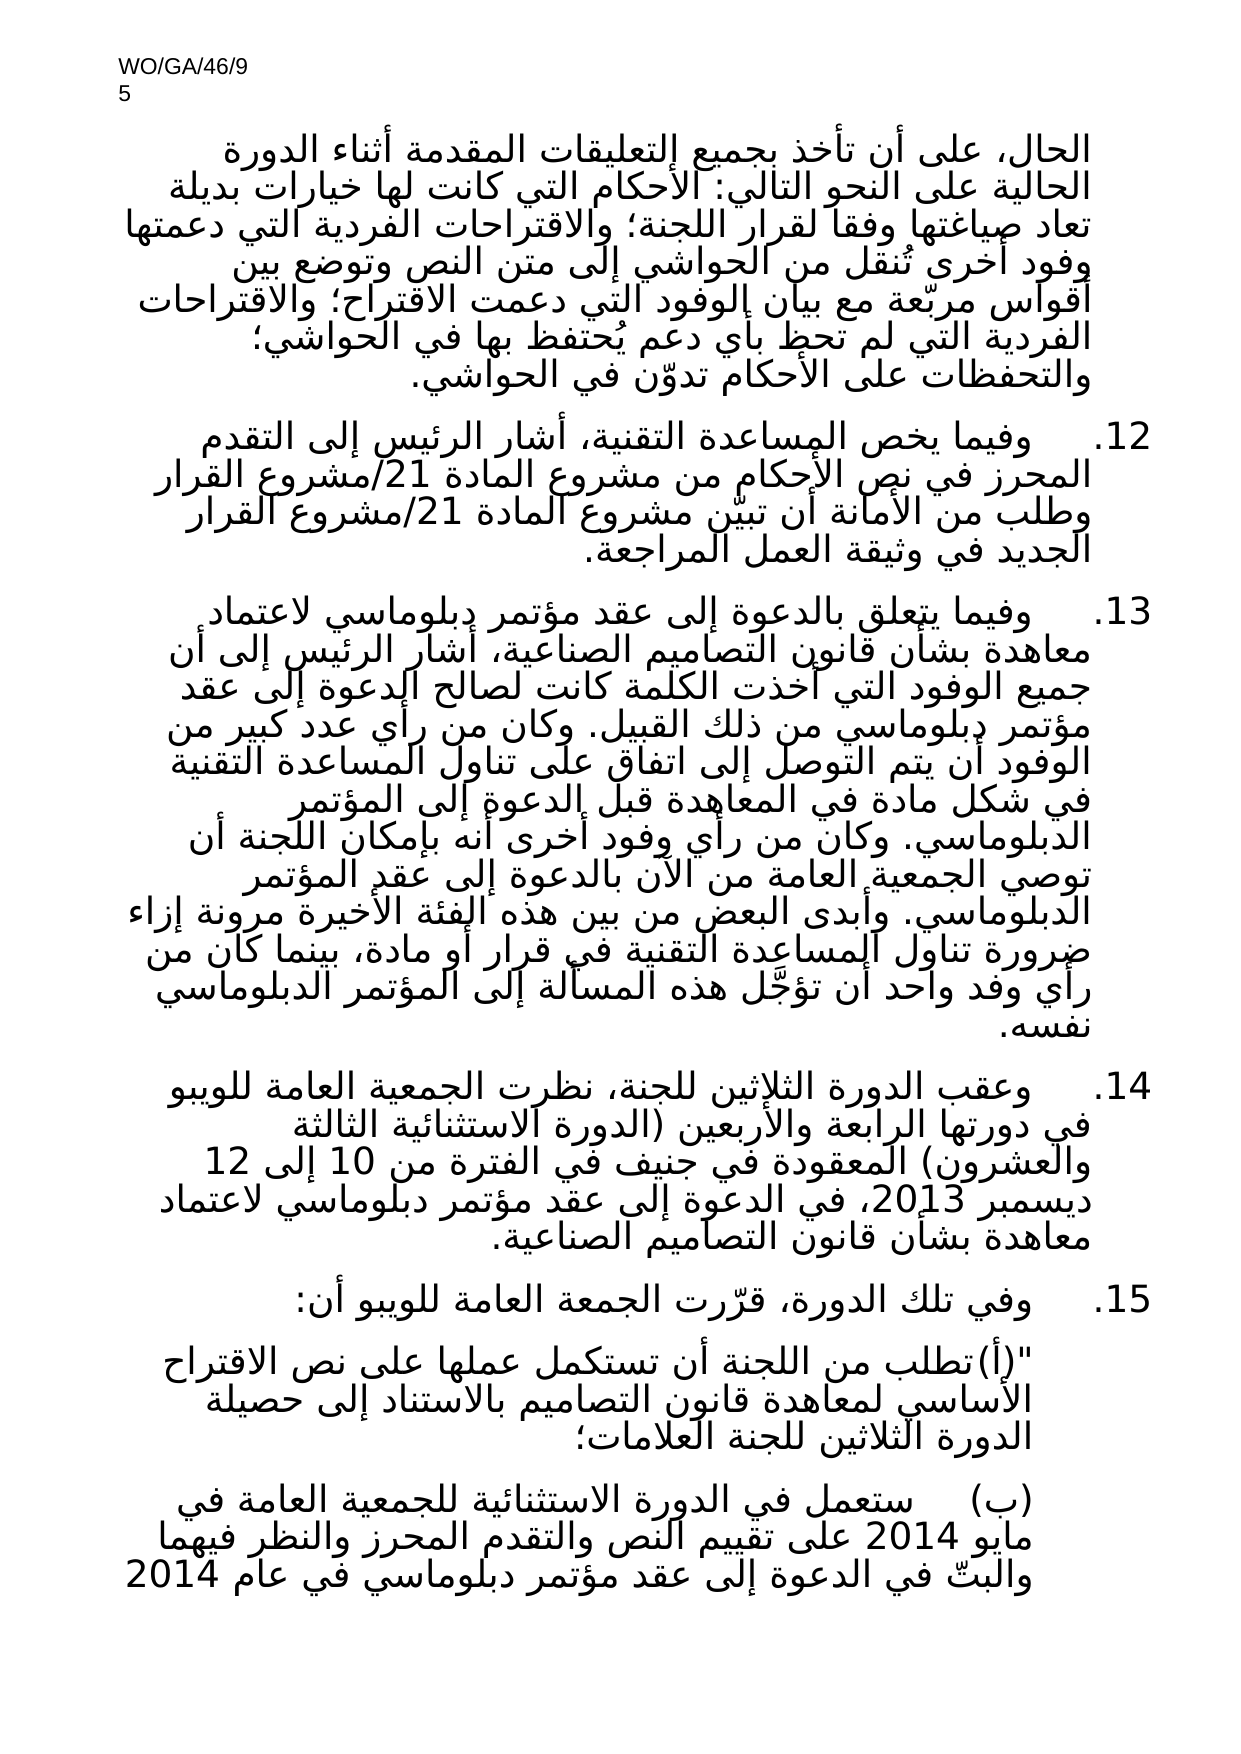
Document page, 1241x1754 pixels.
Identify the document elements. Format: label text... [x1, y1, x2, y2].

list "(أ) تطلب من اللجنة أن تستكمل عملها على نص الاقتراح الأساسي لمعاهدة قانون التصاميم بالاستناد إلى حصيلة الدورة الثلاثين للجنة العلامات؛ [118, 1345, 1033, 1457]
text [118, 132, 1092, 395]
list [118, 1482, 1033, 1595]
text وعقب الدورة الثلاثين للجنة، نظرت الجمعية العامة للويبو في دورتها الرابعة والأربعين (الدورة الاستثنائية الثالثة والعشرون) المعقودة في جنيف في الفترة من 10 إلى 12 ديسمبر 2013، في الدعوة إلى عقد مؤتمر دبلوماسي لاعتماد معاهدة بشأن قانون التصاميم الصناعية. [118, 1070, 1092, 1257]
text وفيما يتعلق بالدعوة إلى عقد مؤتمر دبلوماسي لاعتماد معاهدة بشأن قانون التصاميم الصناعية، أشار الرئيس إلى أن جميع الوفود التي أخذت الكلمة كانت لصالح الدعوة إلى عقد مؤتمر دبلوماسي من ذلك القبيل. وكان من رأي عدد كبير من الوفود أن يتم التوصل إلى اتفاق على تناول المساعدة التقنية في شكل مادة في المعاهدة قبل الدعوة إلى المؤتمر الدبلوماسي. وكان من رأي وفود أخرى أنه بإمكان اللجنة أن توصي الجمعية العامة من الآن بالدعوة إلى عقد المؤتمر الدبلوماسي. وأبدى البعض من بين هذه الفئة الأخيرة مرونة إزاء ضرورة تناول المساعدة التقنية في قرار أو مادة، بينما كان من رأي وفد واحد أن تؤجَّل هذه المسألة إلى المؤتمر الدبلوماسي نفسه. [118, 595, 1092, 1045]
text وفي تلك الدورة، قرّرت الجمعة العامة للويبو أن: [118, 1282, 1092, 1320]
text وفيما يخص المساعدة التقنية، أشار الرئيس إلى التقدم المحرز في نص الأحكام من مشروع المادة 21/مشروع القرار وطلب من الأمانة أن تبيّن مشروع المادة 21/مشروع القرار الجديد في وثيقة العمل المراجعة. [118, 420, 1092, 570]
